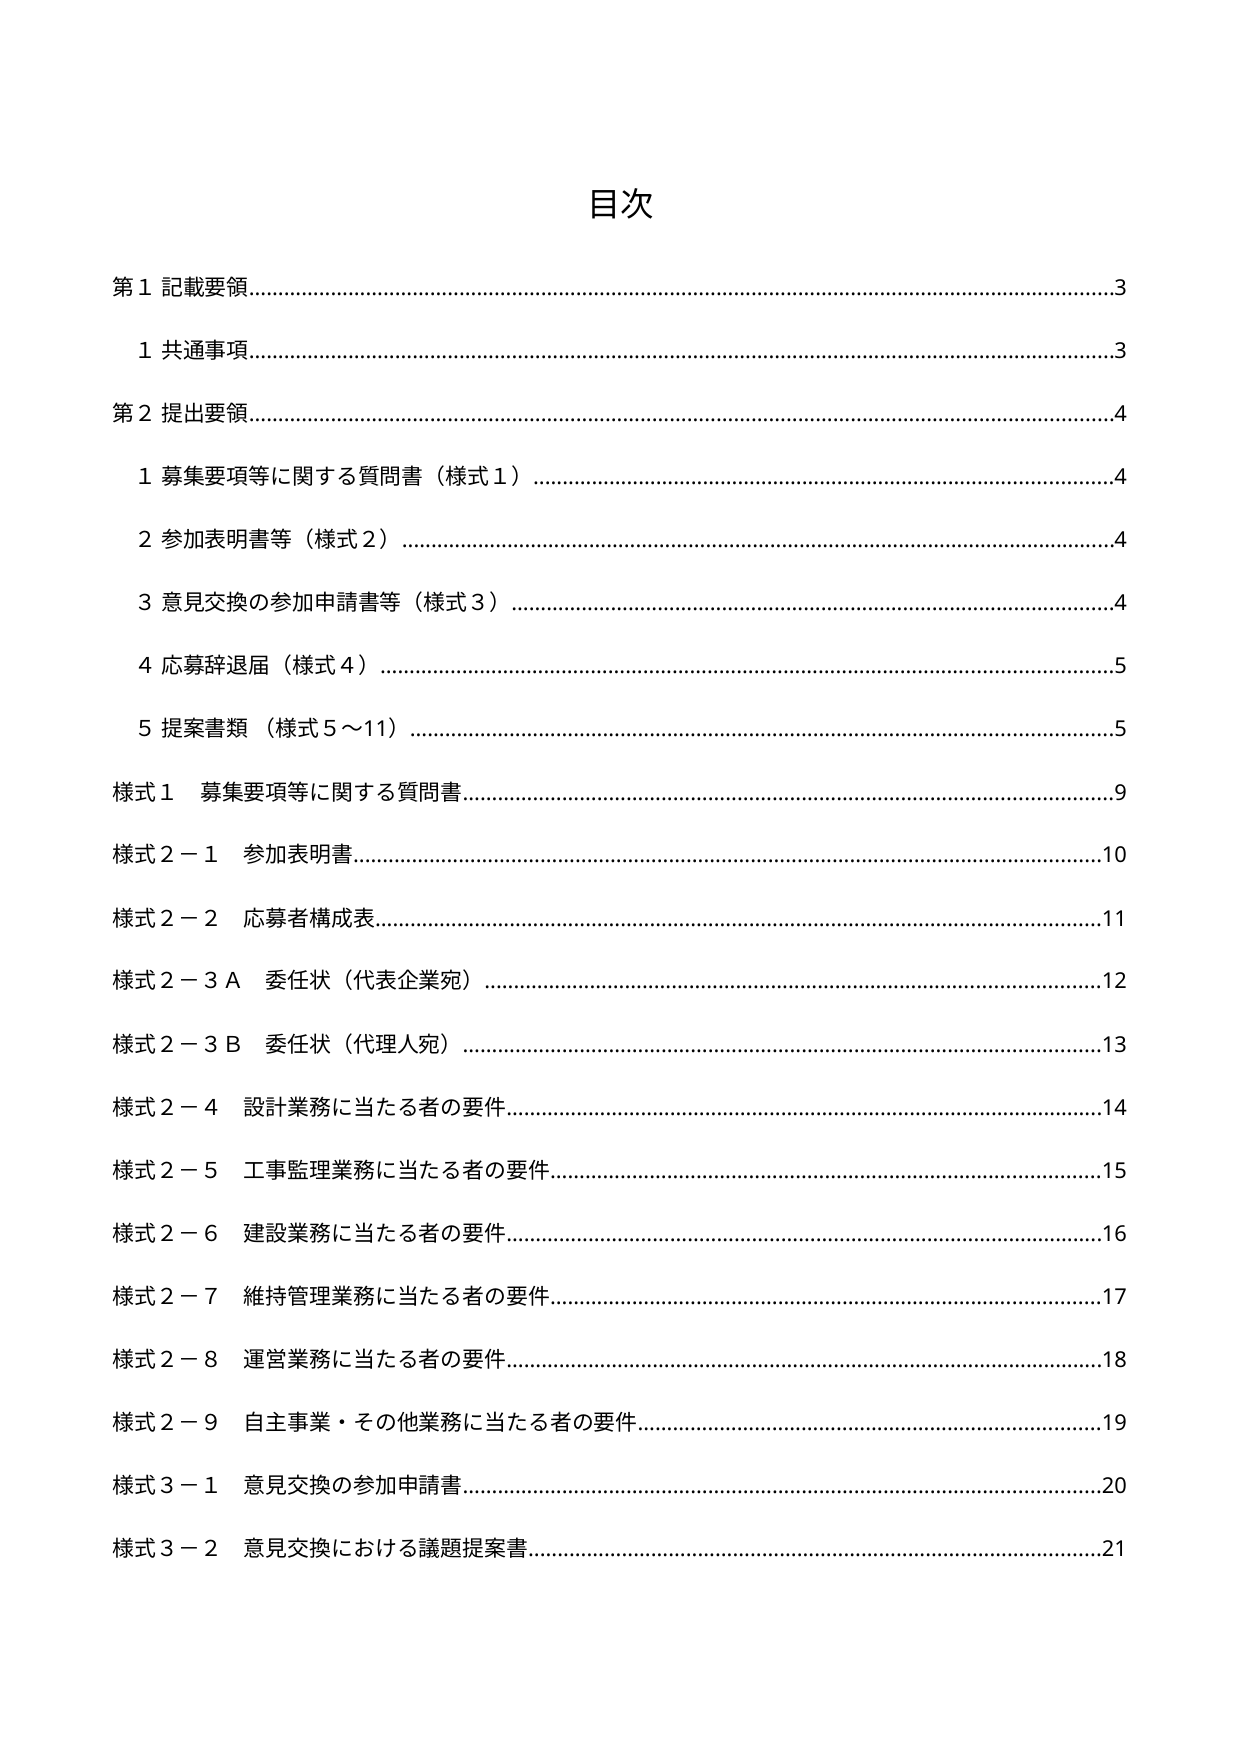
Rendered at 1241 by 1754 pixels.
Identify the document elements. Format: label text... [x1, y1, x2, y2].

text 様式２－５ 工事監理業務に当たる者の要件 15 [112, 1150, 1128, 1187]
text 様式２－７ 維持管理業務に当たる者の要件 17 [112, 1276, 1128, 1313]
text 様式２－４ 設計業務に当たる者の要件 14 [112, 1087, 1128, 1124]
text ５ 提案書類 （様式５～11） 5 [134, 709, 1128, 746]
text １ 募集要項等に関する質問書（様式１） 4 [134, 457, 1128, 494]
text 様式２－８ 運営業務に当たる者の要件 18 [112, 1339, 1128, 1376]
text 様式２－３Ｂ 委任状（代理人宛） 13 [112, 1024, 1128, 1061]
text ３ 意見交換の参加申請書等（様式３） 4 [134, 583, 1128, 620]
text 様式３－２ 意見交換における議題提案書 21 [112, 1528, 1128, 1565]
text 様式２－１ 参加表明書 10 [112, 835, 1128, 872]
text 第１ 記載要領 3 [112, 267, 1128, 305]
text ２ 参加表明書等（様式２） 4 [134, 519, 1128, 557]
text 様式２－９ 自主事業・その他業務に当たる者の要件 19 [112, 1402, 1128, 1439]
text 香取市目次 [112, 164, 1128, 239]
text 様式２－３Ａ 委任状（代表企業宛） 12 [112, 961, 1128, 998]
text 第２ 提出要領 4 [112, 393, 1128, 431]
text 様式２－６ 建設業務に当たる者の要件 16 [112, 1213, 1128, 1250]
text ４ 応募辞退届（様式４） 5 [134, 646, 1128, 683]
text 様式２－２ 応募者構成表 11 [112, 898, 1128, 935]
text １ 共通事項 3 [134, 331, 1128, 368]
text 様式３－１ 意見交換の参加申請書 20 [112, 1465, 1128, 1502]
text 様式１ 募集要項等に関する質問書 9 [112, 772, 1128, 809]
